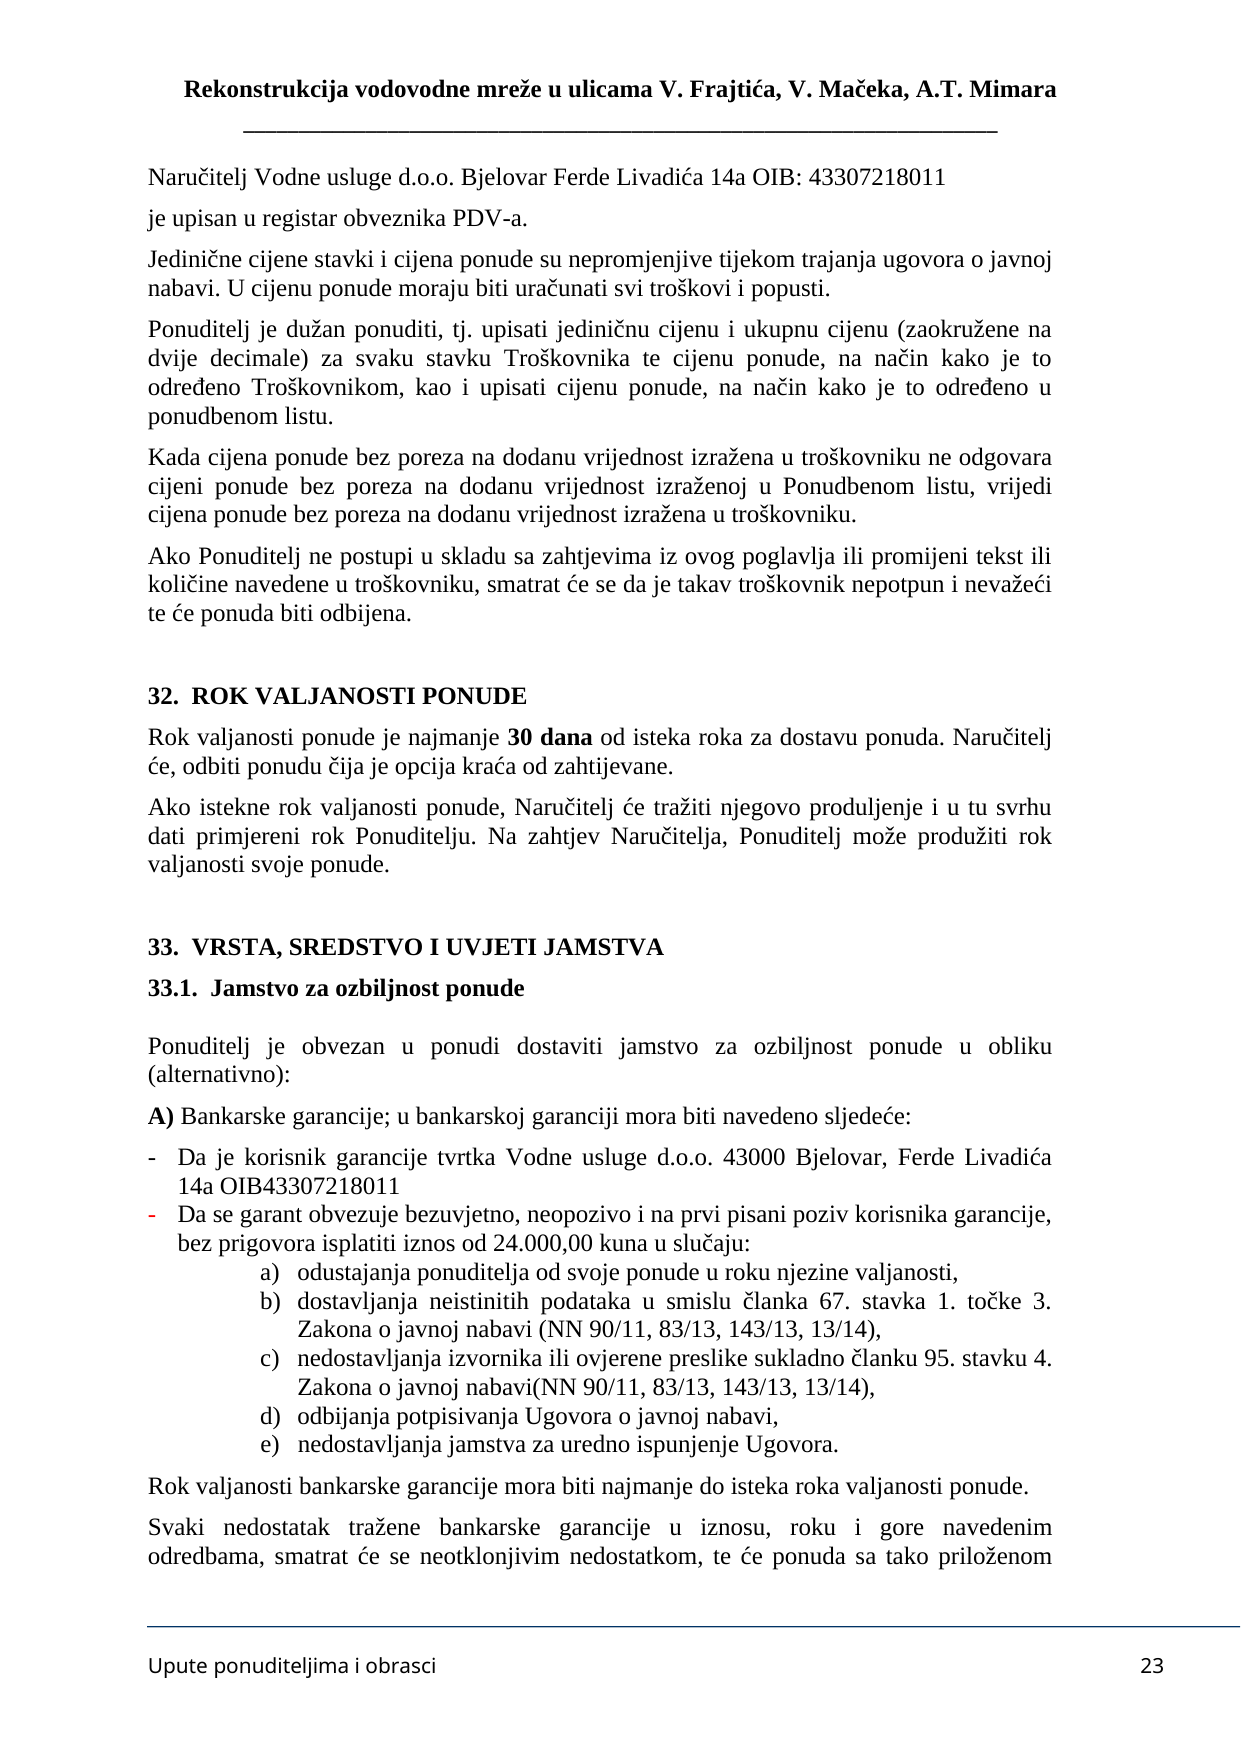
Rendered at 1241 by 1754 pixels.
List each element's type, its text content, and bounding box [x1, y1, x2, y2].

text A) Bankarske garancije; u bankarskoj garanciji mora biti navedeno sljedeće: [148, 1101, 1053, 1129]
text Rok valjanosti bankarske garancije mora biti najmanje do isteka roka valjanosti ponude. [148, 1471, 1053, 1499]
text Kada cijena ponude bez poreza na dodanu vrijednost izražena u troškovniku ne odgovara cijeni ponude bez poreza na dodanu vrijednost izraženoj u Ponudbenom listu, vrijedi cijena ponude bez poreza na dodanu vrijednost izražena u troškovniku. [148, 442, 1053, 528]
list odustajanja ponuditelja od svoje ponude u roku njezine valjanosti, [260, 1257, 1053, 1286]
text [148, 1512, 1053, 1569]
text - Da je korisnik garancije tvrtka Vodne usluge d.o.o. 43000 Bjelovar, Ferde Livadića 14a OIB43307218011 [148, 1142, 1053, 1199]
text Ako istekne rok valjanosti ponude, Naručitelj će tražiti njegovo produljenje i u tu svrhu dati primjereni rok Ponuditelju. Na zahtjev Naručitelja, Ponuditelj može produžiti rok valjanosti svoje ponude. [148, 792, 1053, 878]
text Ako Ponuditelj ne postupi u skladu sa zahtjevima iz ovog poglavlja ili promijeni tekst ili količine navedene u troškovniku, smatrat će se da je takav troškovnik nepotpun i nevažeći te će ponuda biti odbijena. [148, 541, 1053, 627]
text 32. Rok valjanosti ponude [148, 681, 1093, 709]
picture [147, 1623, 1241, 1630]
text Naručitelj Vodne usluge d.o.o. Bjelovar Ferde Livadića 14a OIB: 43307218011 [148, 162, 1053, 191]
text - Da se garant obvezuje bezuvjetno, neopozivo i na prvi pisani poziv korisnika garancije, bez prigovora isplatiti iznos od 24.000,00 kuna u slučaju: [148, 1199, 1053, 1257]
list odbijanja potpisivanja Ugovora o javnoj nabavi, [260, 1401, 1053, 1429]
list nedostavljanja jamstva za uredno ispunjenje Ugovora. [260, 1429, 1053, 1458]
text 33.1. Jamstvo za ozbiljnost ponude [148, 973, 1053, 1002]
text Rok valjanosti ponude je najmanje 30 dana od isteka roka za dostavu ponuda. Naručitelj će, odbiti ponudu čija je opcija kraća od zahtijevane. [148, 722, 1053, 779]
list dostavljanja neistinitih podataka u smislu članka 67. stavka 1. točke 3. Zakona o javnoj nabavi (NN 90/11, 83/13, 143/13, 13/14), [260, 1286, 1053, 1343]
text Jedinične cijene stavki i cijena ponude su nepromjenjive tijekom trajanja ugovora o javnoj nabavi. U cijenu ponude moraju biti uračunati svi troškovi i popusti. [148, 244, 1053, 302]
text 33. Vrsta, sredstvo i uvjeti jamstva [148, 932, 1093, 961]
text je upisan u registar obveznika PDV-a. [148, 203, 1053, 232]
text Ponuditelj je dužan ponuditi, tj. upisati jediničnu cijenu i ukupnu cijenu (zaokružene na dvije decimale) za svaku stavku Troškovnika te cijenu ponude, na način kako je to određeno Troškovnikom, kao i upisati cijenu ponude, na način kako je to određeno u ponudbenom listu. [148, 314, 1053, 429]
list nedostavljanja izvornika ili ovjerene preslike sukladno članku 95. stavku 4. Zakona o javnoj nabavi(NN 90/11, 83/13, 143/13, 13/14), [260, 1343, 1053, 1401]
text Ponuditelj je obvezan u ponudi dostaviti jamstvo za ozbiljnost ponude u obliku (alternativno): [148, 1031, 1053, 1088]
